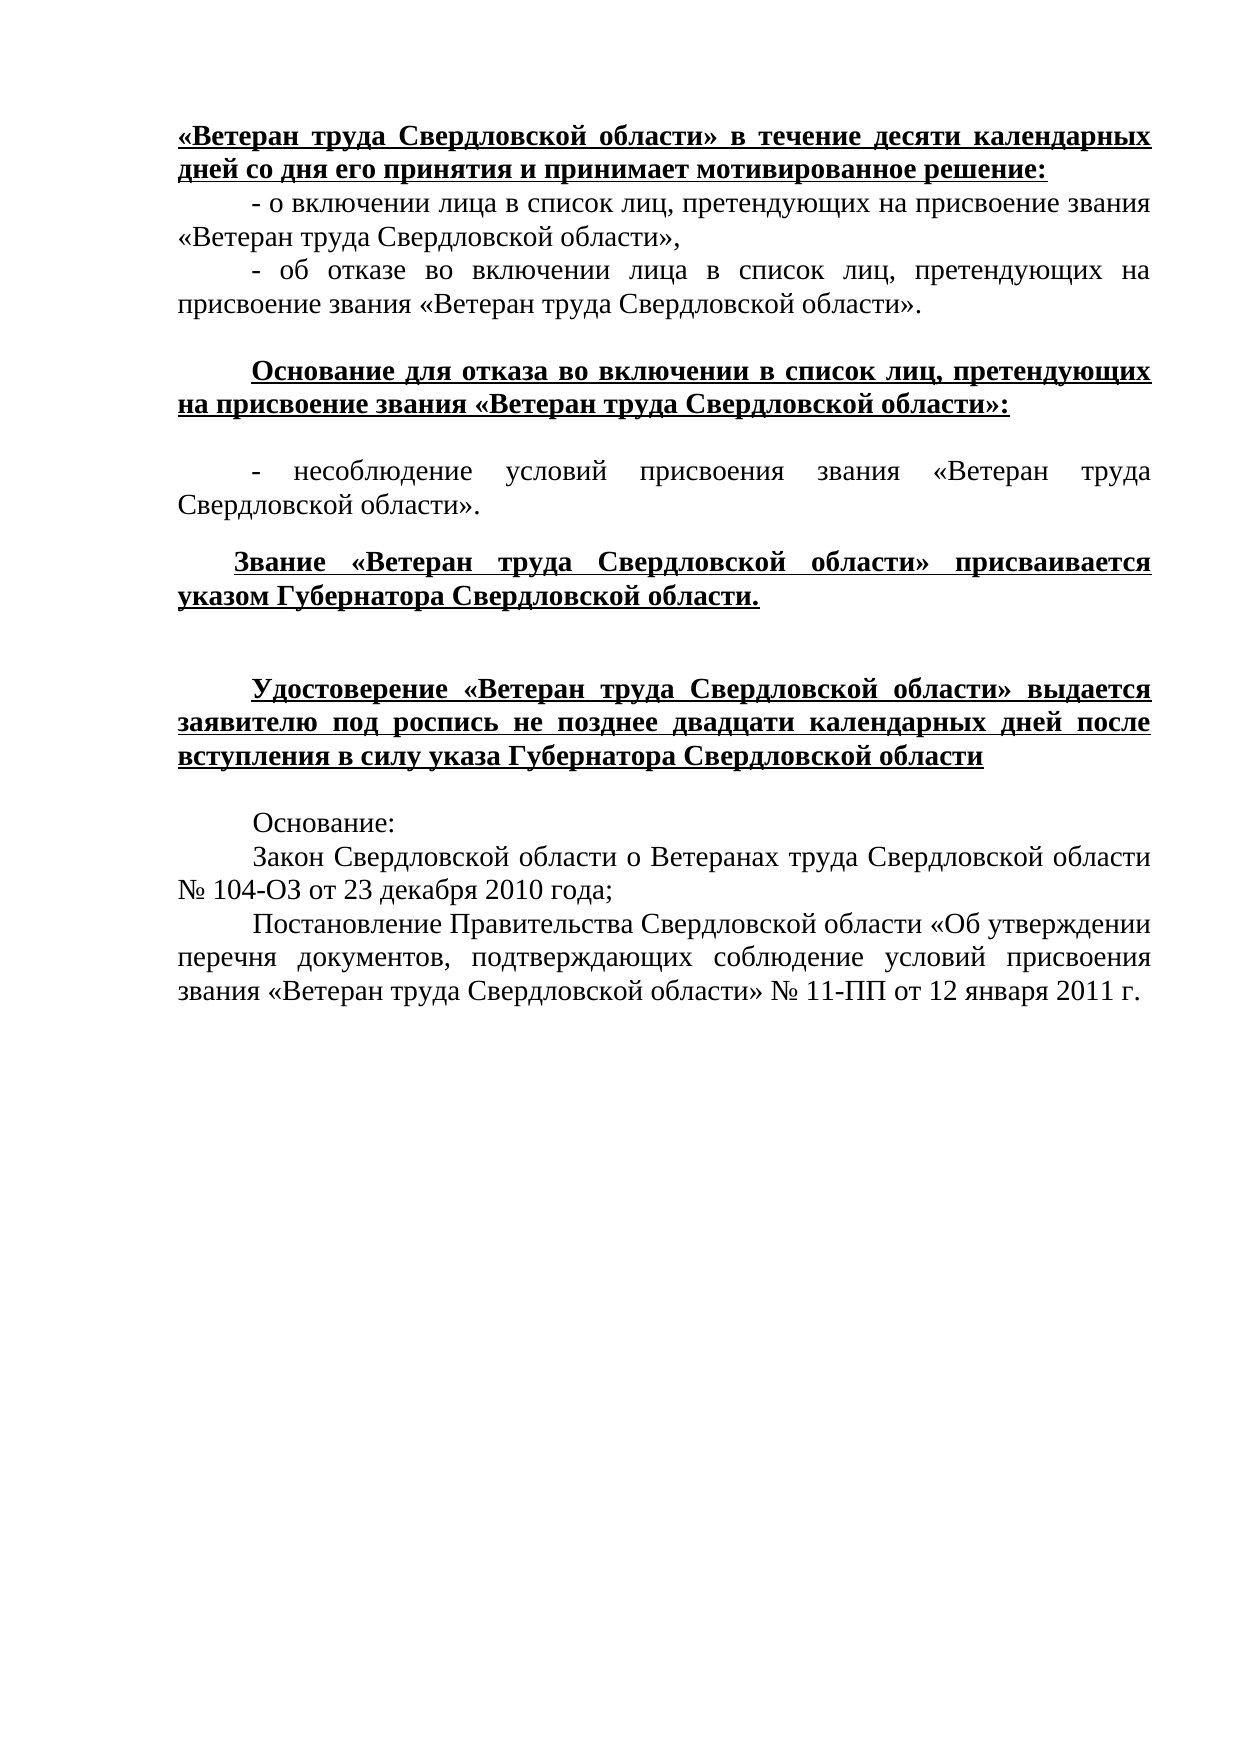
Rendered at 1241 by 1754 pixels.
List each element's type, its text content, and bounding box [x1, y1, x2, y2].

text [177, 118, 1152, 147]
text Удостоверение «Ветеран труда Свердловской области» выдается заявителю под роспись не позднее двадцати календарных дней после вступления в силу указа Губернатора Свердловской области [177, 671, 1152, 772]
text - несоблюдение условий присвоения звания «Ветеран труда Свердловской области». [177, 453, 1152, 544]
text Основание: [177, 805, 1152, 839]
text Основание для отказа во включении в список лиц, претендующих на присвоение звания «Ветеран труда Свердловской области»: [177, 353, 1152, 420]
text Звание «Ветеран труда Свердловской области» присваивается указом Губернатора Свердловской области. [177, 544, 1152, 612]
text - о включении лица в список лиц, претендующих на присвоение звания «Ветеран труда Свердловской области», [177, 185, 1152, 252]
text Постановление Правительства Свердловской области «Об утверждении перечня документов, подтверждающих соблюдение условий присвоения звания «Ветеран труда Свердловской области» № 11-ПП от 12 января 2011 г. [177, 906, 1152, 1006]
text Закон Свердловской области о Ветеранах труда Свердловской области № 104-ОЗ от 23 декабря 2010 года; [177, 839, 1152, 906]
text - об отказе во включении лица в список лиц, претендующих на присвоение звания «Ветеран труда Свердловской области». [177, 252, 1152, 319]
